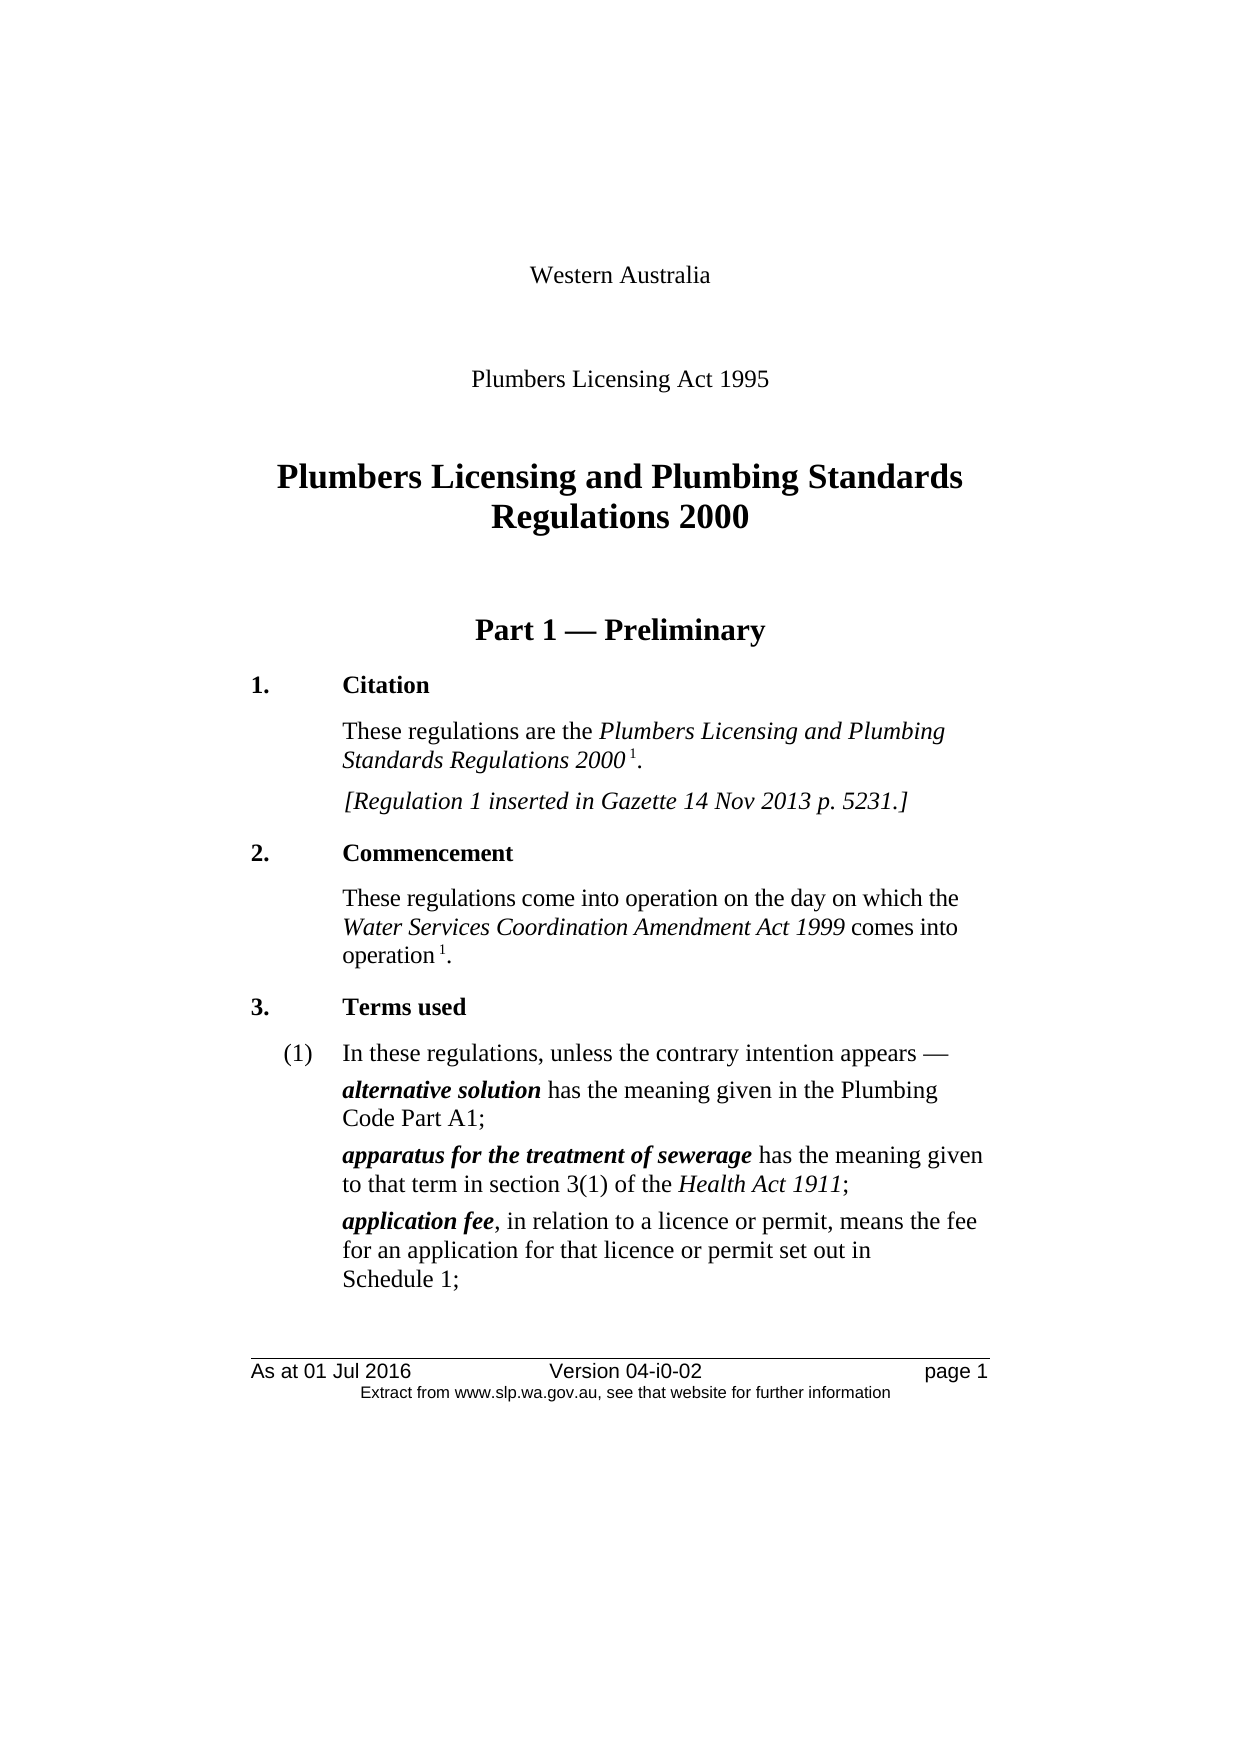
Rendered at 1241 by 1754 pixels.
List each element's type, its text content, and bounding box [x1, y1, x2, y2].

text [Regulation 1 inserted in Gazette 14 Nov 2013 p. 5231.] [251, 786, 990, 815]
text Plumbers Licensing and Plumbing Standards Regulations 2000 [251, 455, 990, 537]
subtitle 1. Citation [251, 671, 990, 699]
text Western Australia [251, 260, 990, 289]
text application fee, in relation to a licence or permit, means the fee for an application for that licence or permit set out in Schedule 1; [251, 1206, 990, 1293]
text (1) In these regulations, unless the contrary intention appears — [251, 1038, 990, 1066]
subtitle 2. Commencement [251, 838, 990, 866]
text Plumbers Licensing Act 1995 [251, 364, 990, 392]
text alternative solution has the meaning given in the Plumbing Code Part A1; [251, 1075, 990, 1132]
text apparatus for the treatment of sewerage has the meaning given to that term in section 3(1) of the Health Act 1911; [251, 1141, 990, 1198]
text These regulations come into operation on the day on which the Water Services Coordination Amendment Act 1999 comes into operation 1. [251, 883, 990, 969]
subtitle Part 1 — Preliminary [251, 612, 990, 648]
text These regulations are the Plumbers Licensing and Plumbing Standards Regulations 2000 1. [251, 716, 990, 773]
subtitle 3. Terms used [251, 992, 990, 1021]
